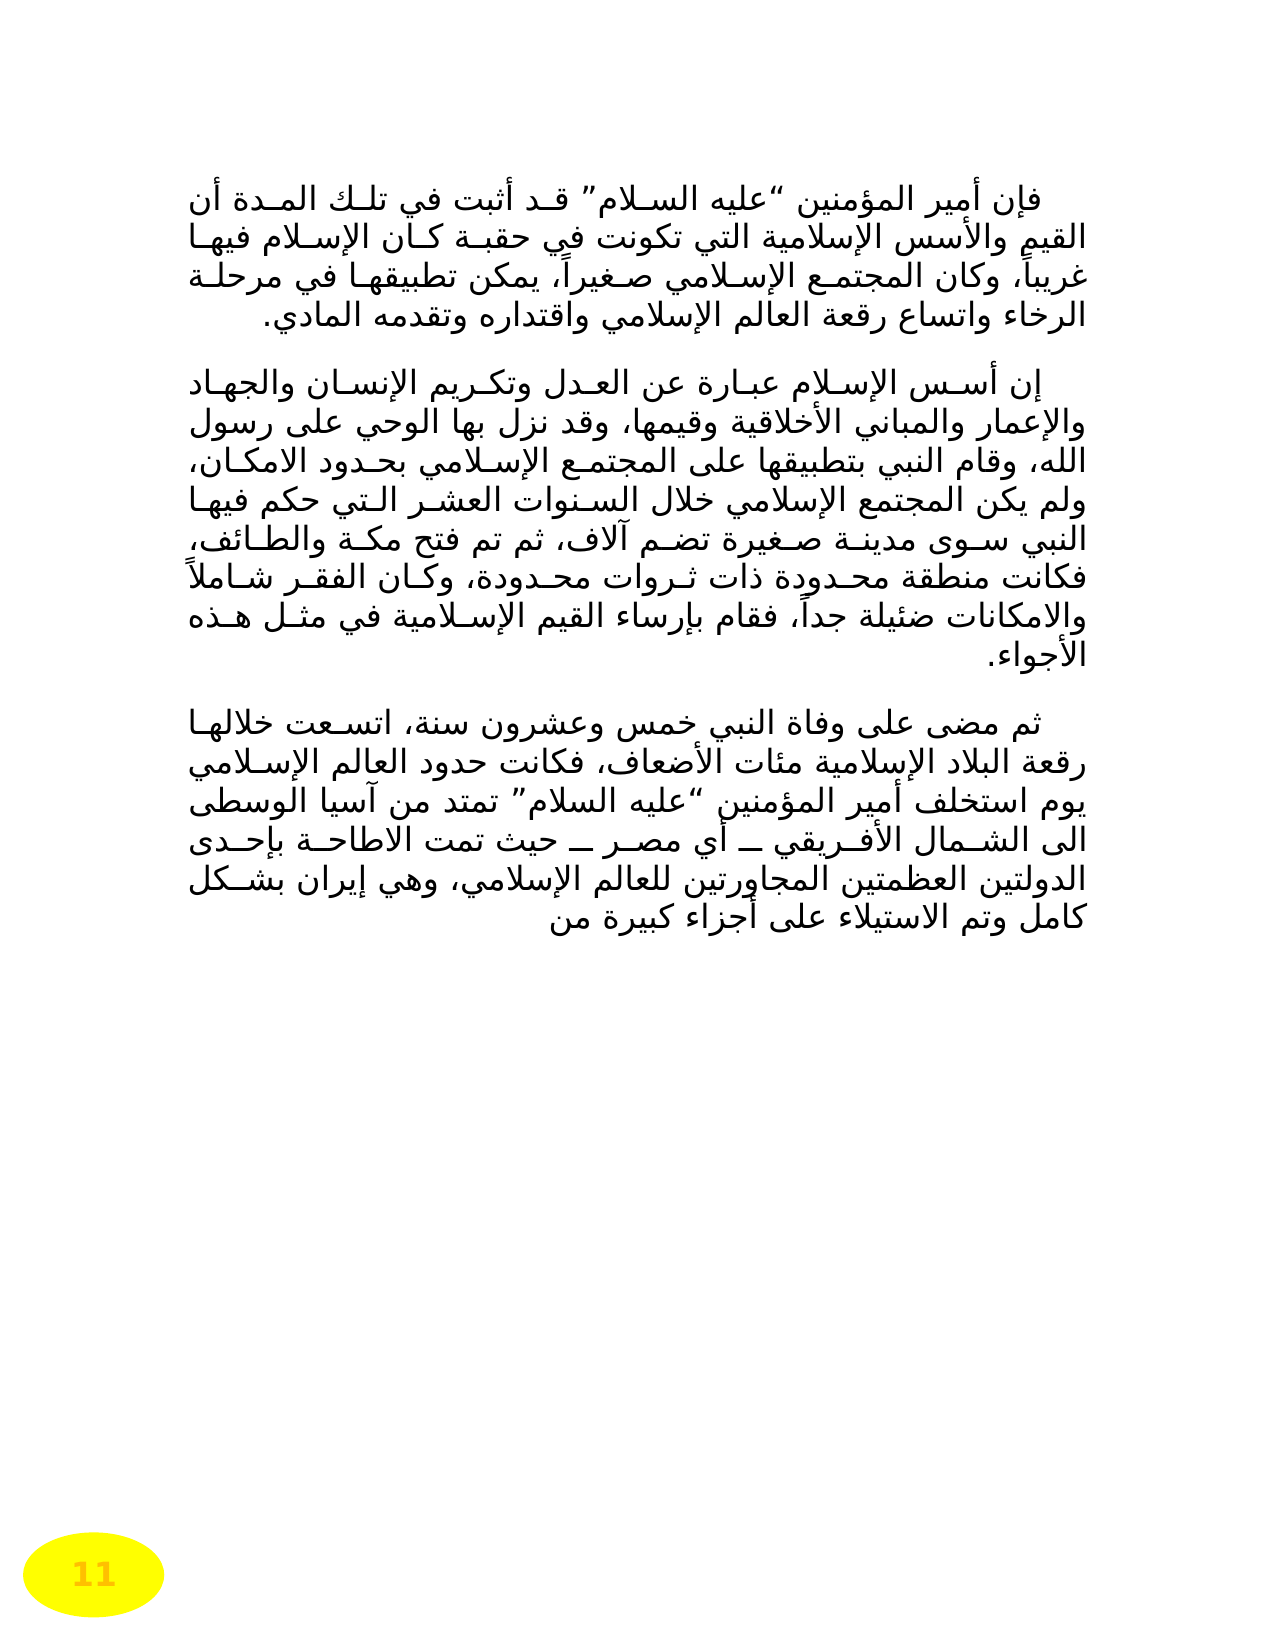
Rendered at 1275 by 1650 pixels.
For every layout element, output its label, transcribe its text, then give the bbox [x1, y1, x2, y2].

text ثم مضى على وفاة النبي خمس وعشرون سنة، اتسعت خلالها رقعة البلاد الإسلامية مئات الأضعاف، فكانت حدود العالم الإسلامي يوم استخلف أمير المؤمنين “عليه السلام” تمتد من آسيا الوسطى الى الشمال الأفريقي ـ أي مصر ـ حيث تمت الاطاحة بإحدى الدولتين العظمتين المجاورتين للعالم الإسلامي، وهي إيران بشكل كامل وتم الاستيلاء على أجزاء كبيرة من [187, 704, 1087, 937]
text فإن أمير المؤمنين “عليه السلام” قد أثبت في تلك المدة أن القيم والأسس الإسلامية التي تكونت في حقبة كان الإسلام فيها غريباً، وكان المجتمع الإسلامي صغيراً، يمكن تطبيقها في مرحلة الرخاء واتساع رقعة العالم الإسلامي واقتداره وتقدمه المادي. [187, 179, 1087, 334]
text إن أسس الإسلام عبارة عن العدل وتكريم الإنسان والجهاد والإعمار والمباني الأخلاقية وقيمها، وقد نزل بها الوحي على رسول الله، وقام النبي بتطبيقها على المجتمع الإسلامي بحدود الامكان، ولم يكن المجتمع الإسلامي خلال السنوات العشر التي حكم فيها النبي سوى مدينة صغيرة تضم آلاف، ثم تم فتح مكة والطائف، فكانت منطقة محدودة ذات ثروات محدودة، وكان الفقر شاملاً والامكانات ضئيلة جداً، فقام بإرساء القيم الإسلامية في مثل هذه الأجواء. [187, 364, 1087, 674]
